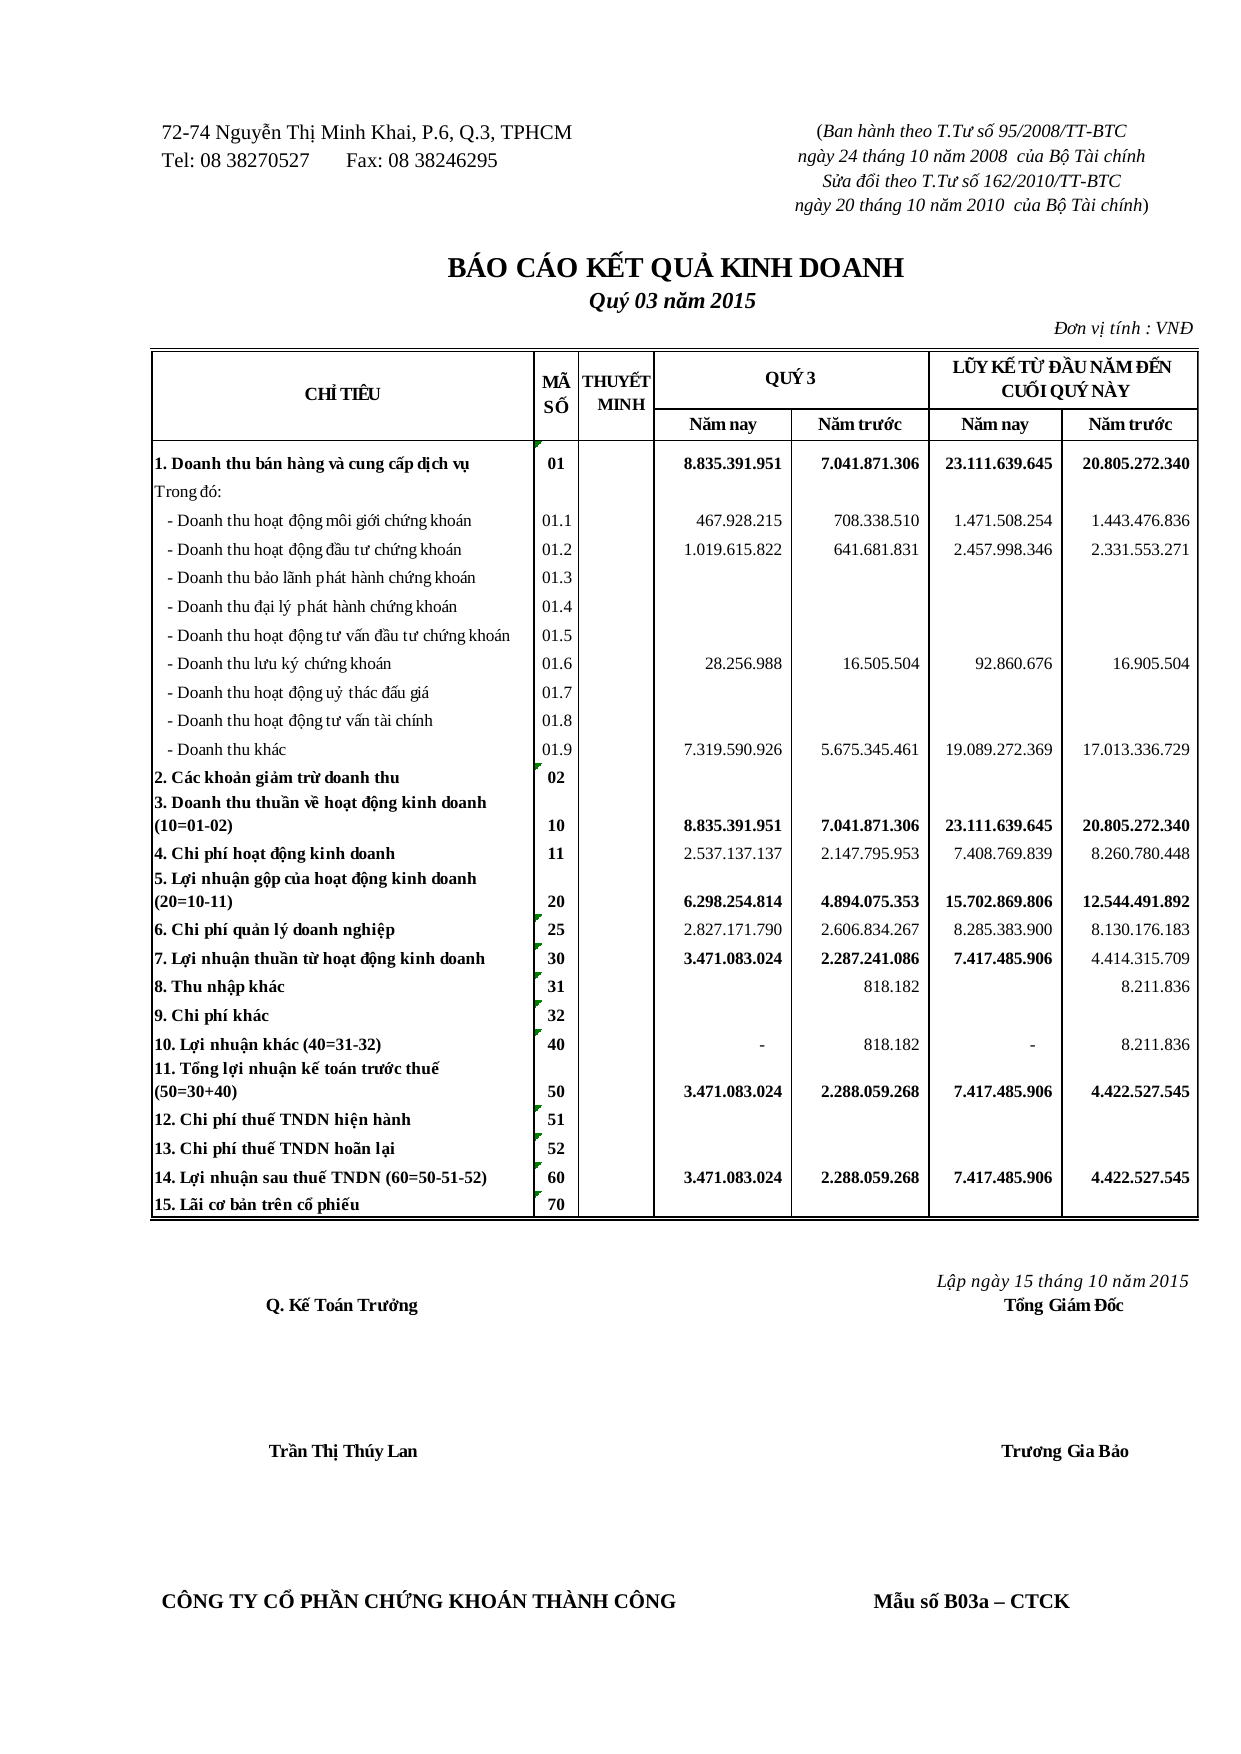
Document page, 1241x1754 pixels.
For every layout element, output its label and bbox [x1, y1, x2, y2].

table_header [150, 120, 759, 249]
table_header [759, 120, 1184, 249]
table_header [150, 1589, 759, 1616]
table_header [759, 1589, 1184, 1616]
